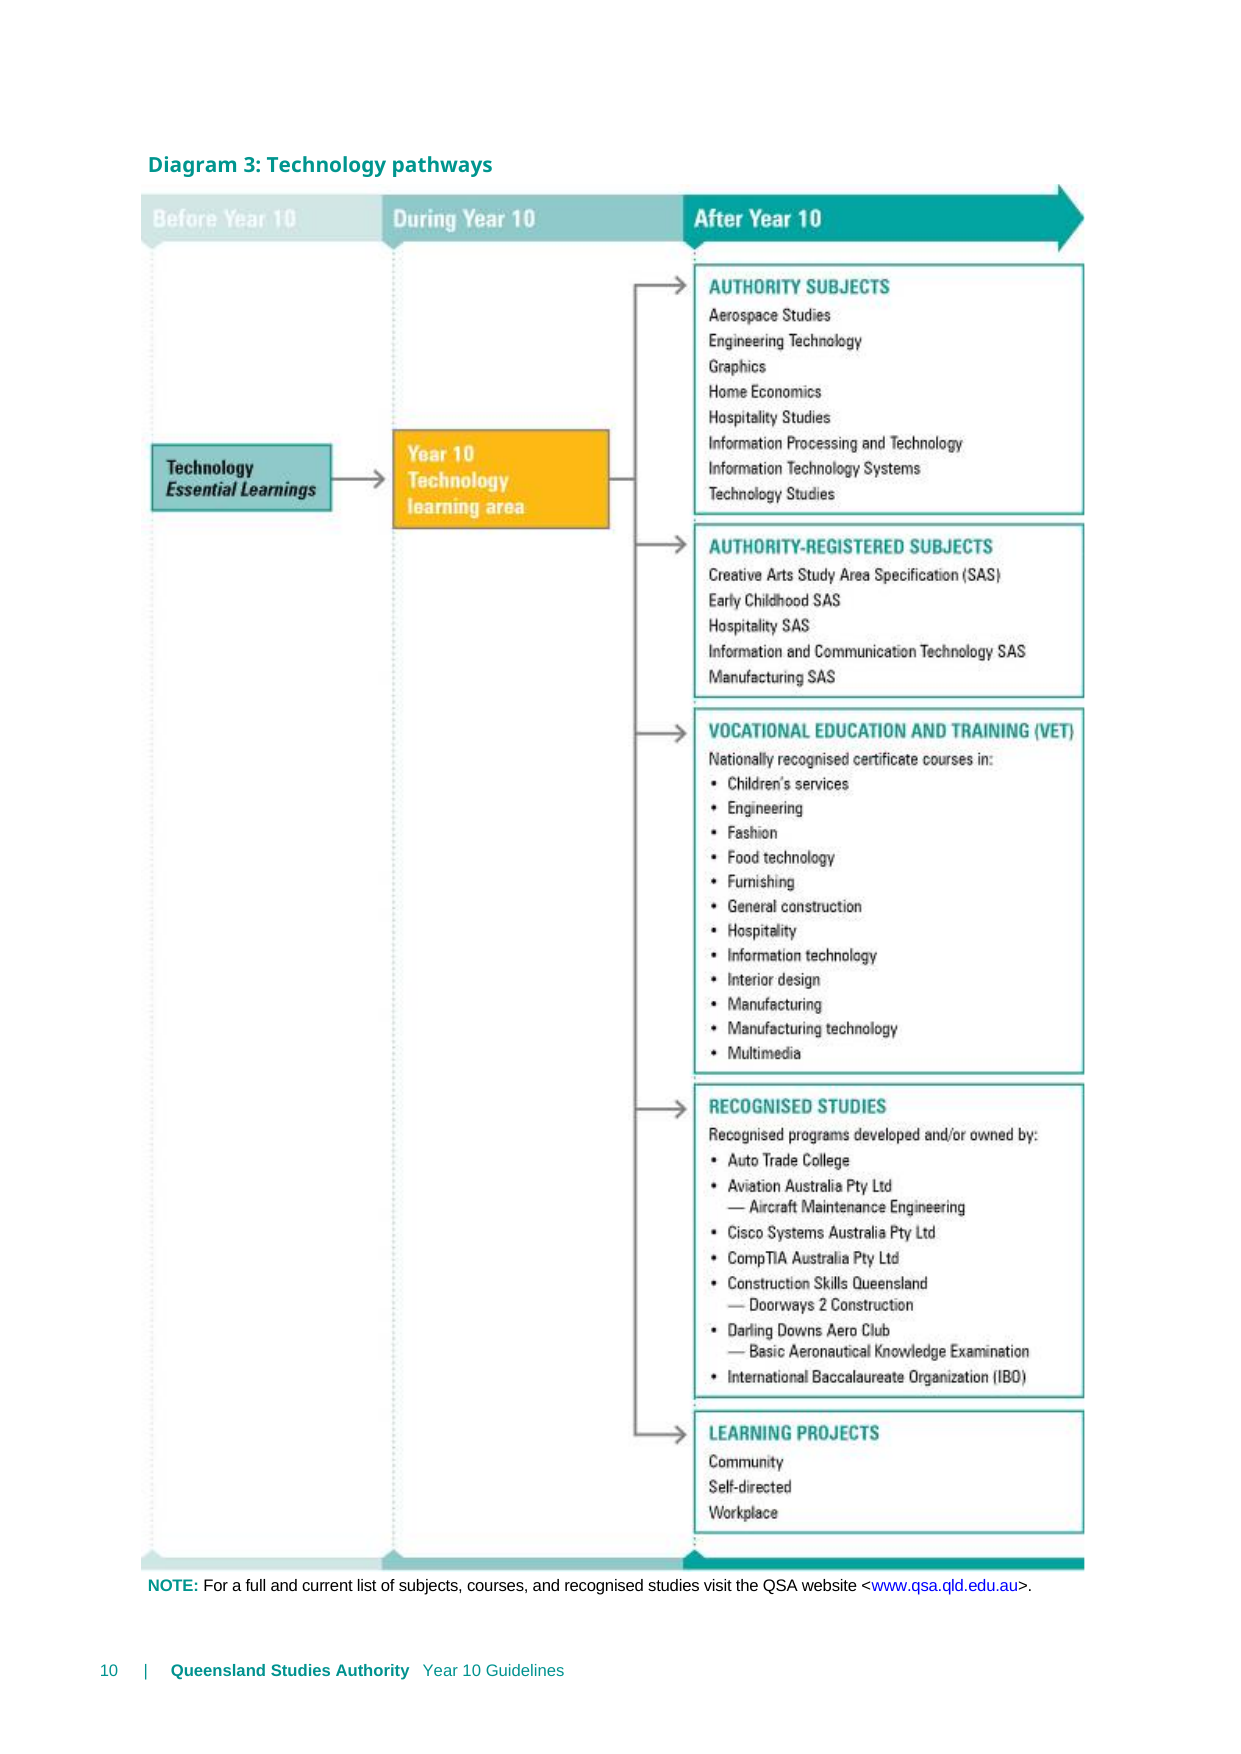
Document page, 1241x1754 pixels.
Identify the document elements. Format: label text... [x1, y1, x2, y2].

text NOTE: For a full and current list of subjects, courses, and recognised studies visit the QSA website <www.qsa.qld.edu.au>. [148, 1576, 1092, 1595]
text Diagram 3: Technology pathways [148, 150, 1092, 178]
picture [141, 184, 1085, 1572]
